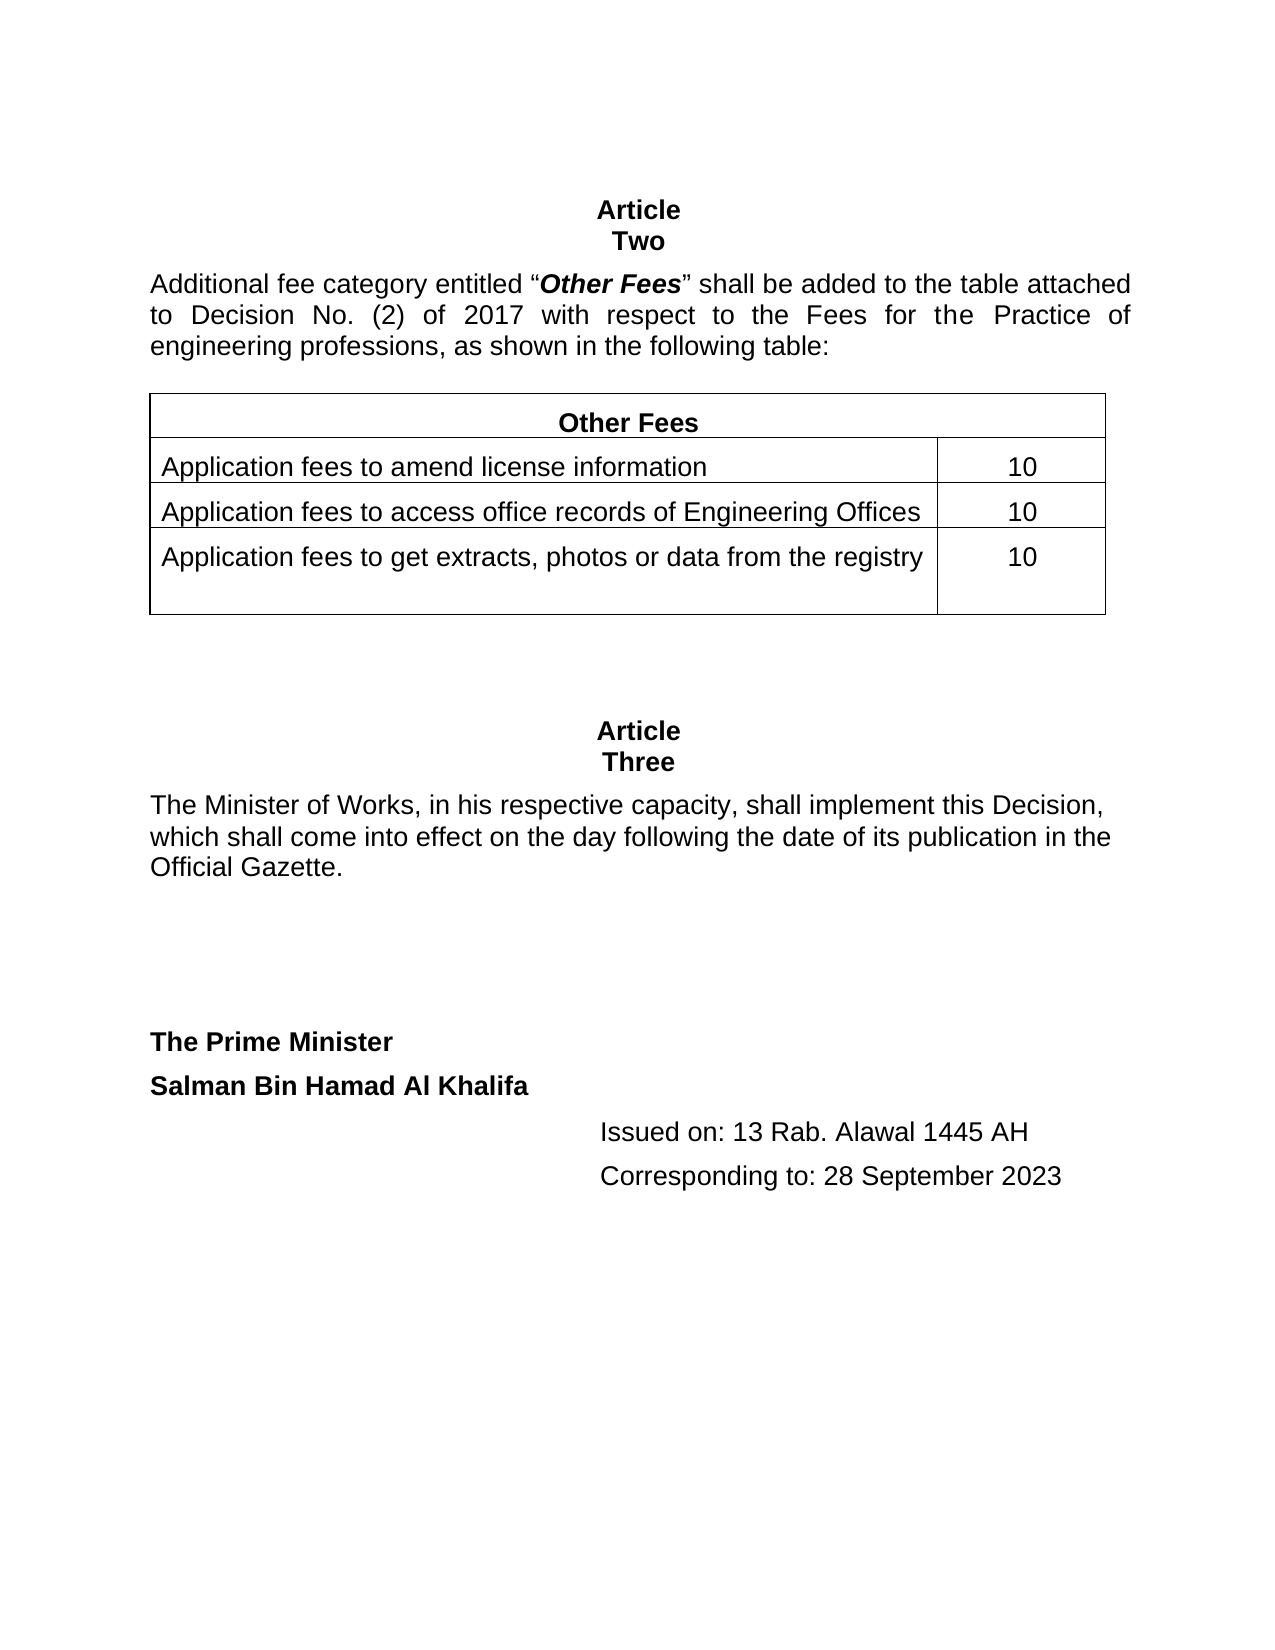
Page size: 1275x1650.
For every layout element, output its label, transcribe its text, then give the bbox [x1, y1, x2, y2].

text Issued on: 13 Rab. Alawal 1445 AH Corresponding to: 28 September 2023 [600, 1116, 1067, 1191]
text The Prime Minister [150, 1026, 529, 1058]
table_cell Application fees to amend license information [151, 438, 937, 482]
text Article Three [571, 715, 706, 777]
table_cell Application fees to get extracts, photos or data from the registry [151, 528, 937, 614]
text Additional fee category entitled “Other Fees” shall be added to the table attached to Decision No. (2) of 2017 with respect to the Fees for the Practice of engineering professions, as shown in the following table: [150, 269, 1131, 362]
table_cell 10 [938, 483, 1105, 527]
table_cell 10 [938, 438, 1105, 482]
table_header Other Fees [151, 394, 1105, 437]
text Article Two [571, 194, 706, 256]
table_cell 10 [938, 528, 1105, 614]
table_cell Application fees to access office records of Engineering Offices [151, 483, 937, 527]
text The Minister of Works, in his respective capacity, shall implement this Decision, which shall come into effect on the day following the date of its publication in the Official Gazette. [150, 790, 1116, 883]
text Salman Bin Hamad Al Khalifa [150, 1070, 536, 1101]
